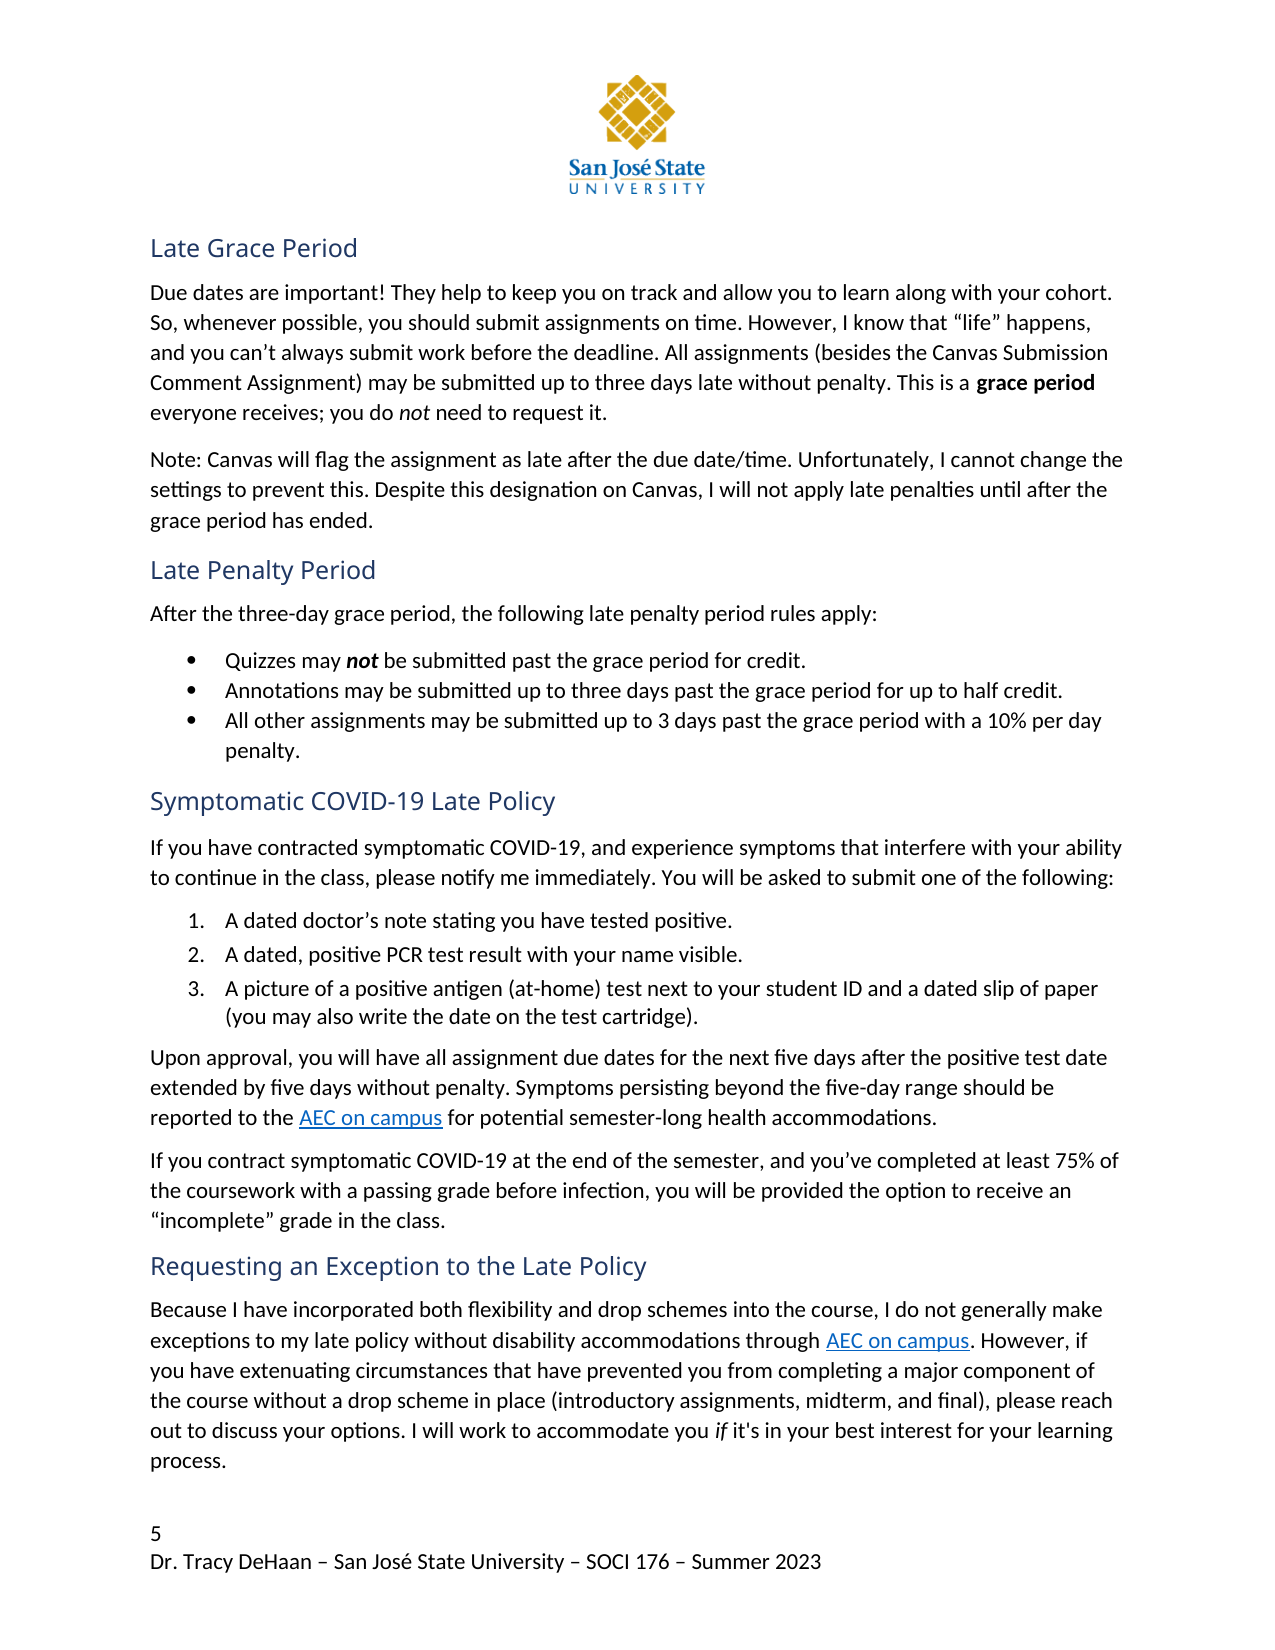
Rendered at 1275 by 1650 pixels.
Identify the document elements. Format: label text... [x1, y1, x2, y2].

list A picture of a positive antigen (at-home) test next to your student ID and a dated slip of paper (you may also write the date on the test cartridge). [187, 974, 1125, 1030]
list A dated, positive PCR test result with your name visible. [187, 940, 1125, 968]
list Annotations may be submitted up to three days past the grace period for up to half credit. [187, 676, 1125, 704]
list A dated doctor’s note stating you have tested positive. [187, 906, 1125, 934]
list All other assignments may be submitted up to 3 days past the grace period with a 10% per day penalty. [187, 706, 1125, 765]
picture [533, 75, 742, 194]
text Note: Canvas will flag the assignment as late after the due date/time. Unfortunately, I cannot change the settings to prevent this. Despite this designation on Canvas, I will not apply late penalties until after the grace period has ended. [150, 445, 1125, 534]
text Due dates are important! They help to keep you on track and allow you to learn along with your cohort. So, whenever possible, you should submit assignments on time. However, I know that “life” happens, and you can’t always submit work before the deadline. All assignments (besides the Canvas Submission Comment Assignment) may be submitted up to three days late without penalty. This is a grace period everyone receives; you do not need to request it. [150, 278, 1125, 426]
subtitle Requesting an Exception to the Late Policy [150, 1249, 1125, 1283]
subtitle Late Grace Period [150, 231, 1125, 265]
text Because I have incorporated both flexibility and drop schemes into the course, I do not generally make exceptions to my late policy without disability accommodations through AEC on campus. However, if you have extenuating circumstances that have prevented you from completing a major component of the course without a drop scheme in place (introductory assignments, midterm, and final), please reach out to discuss your options. I will work to accommodate you if it's in your best interest for your learning process. [150, 1296, 1125, 1475]
text If you contract symptomatic COVID-19 at the end of the semester, and you’ve completed at least 75% of the coursework with a passing grade before infection, you will be provided the option to receive an “incomplete” grade in the class. [150, 1146, 1125, 1234]
subtitle Symptomatic COVID-19 Late Policy [150, 783, 1125, 818]
list Quizzes may not be submitted past the grace period for credit. [187, 646, 1125, 674]
text Upon approval, you will have all assignment due dates for the next five days after the positive test date extended by five days without penalty. Symptoms persisting beyond the five-day range should be reported to the AEC on campus for potential semester-long health accommodations. [150, 1043, 1125, 1131]
text After the three-day grace period, the following late penalty period rules apply: [150, 599, 1125, 627]
subtitle Late Penalty Period [150, 553, 1125, 587]
text If you have contracted symptomatic COVID-19, and experience symptoms that interfere with your ability to continue in the class, please notify me immediately. You will be asked to submit one of the following: [150, 833, 1125, 891]
